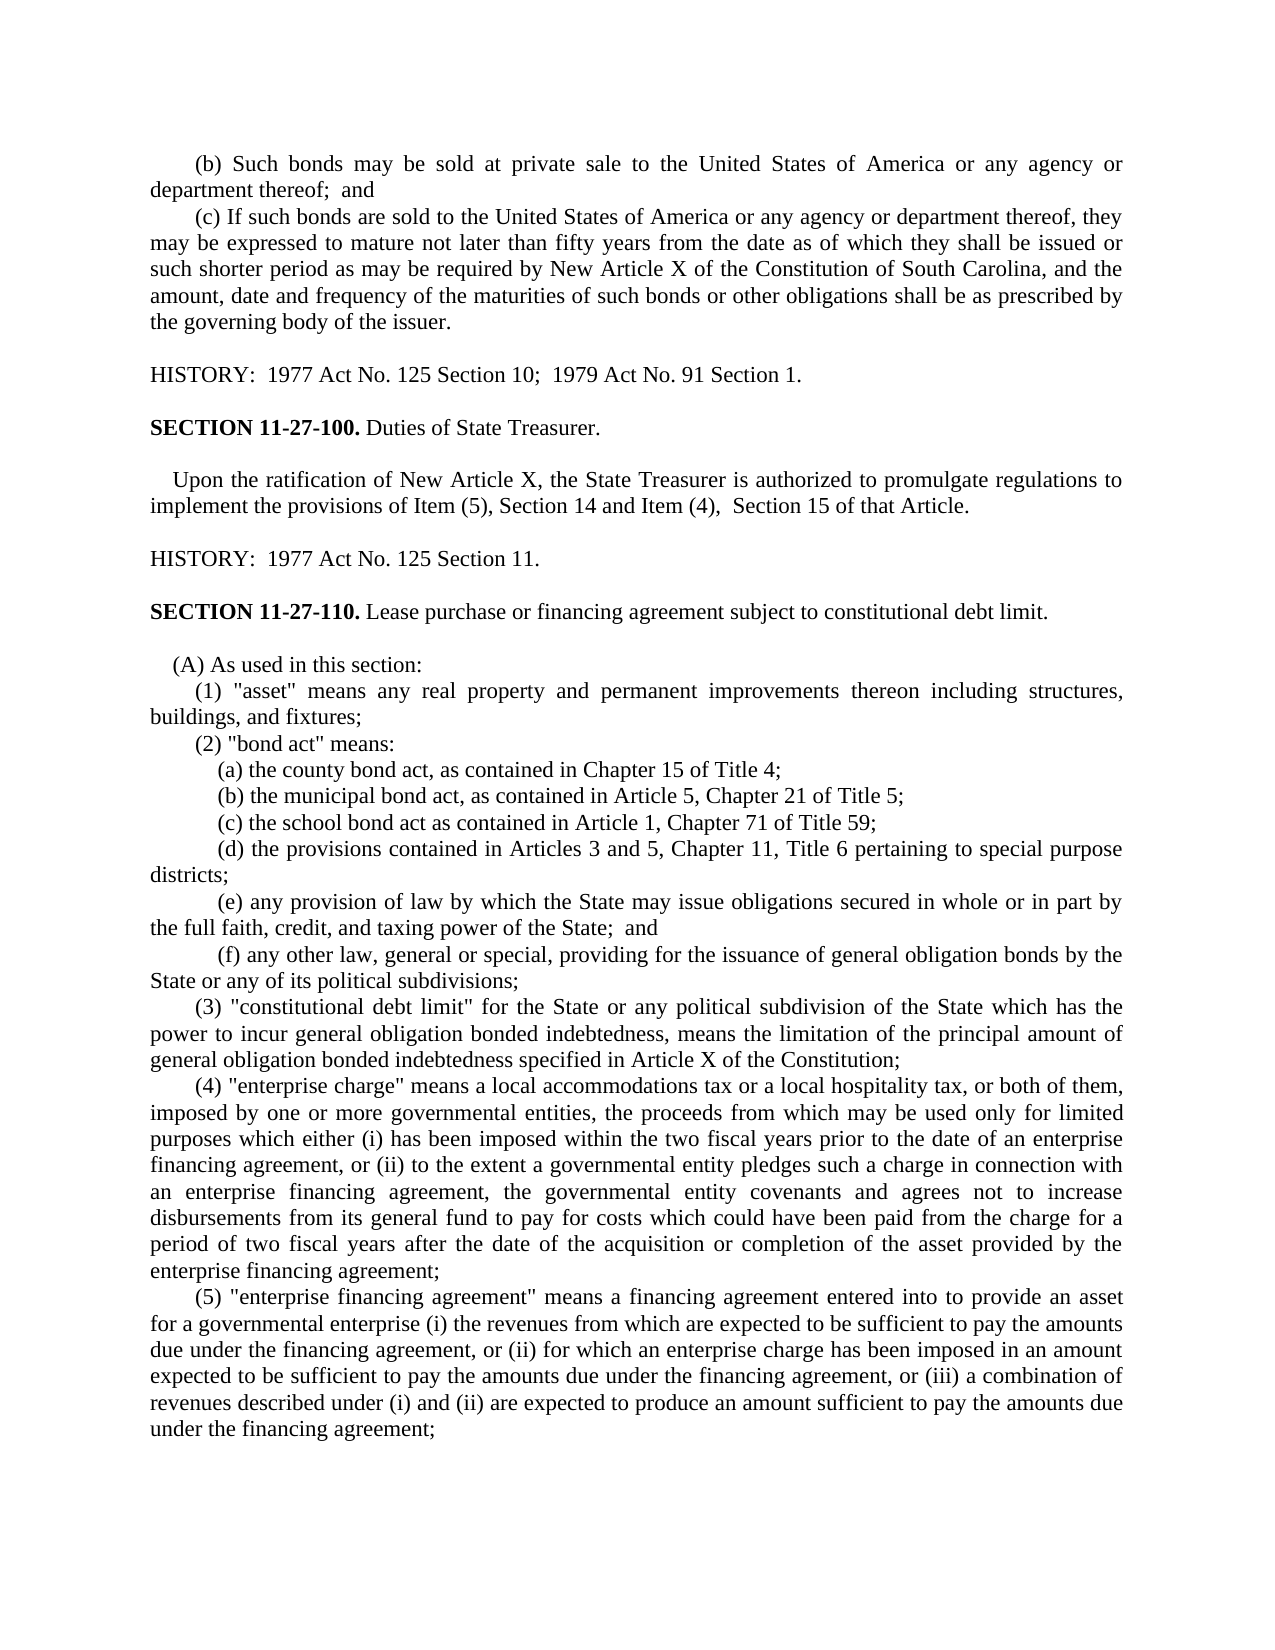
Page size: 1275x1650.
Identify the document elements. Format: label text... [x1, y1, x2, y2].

text HISTORY: 1977 Act No. 125 Section 11. [150, 545, 1125, 572]
text SECTION 11-27-110. Lease purchase or financing agreement subject to constitutional debt limit. [150, 598, 1125, 624]
text (1) "asset" means any real property and permanent improvements thereon including structures, buildings, and fixtures; [150, 677, 1125, 730]
text (A) As used in this section: [150, 651, 1125, 677]
text (b) Such bonds may be sold at private sale to the United States of America or any agency or department thereof; and [150, 150, 1125, 203]
text (b) the municipal bond act, as contained in Article 5, Chapter 21 of Title 5; [150, 782, 1125, 809]
text (d) the provisions contained in Articles 3 and 5, Chapter 11, Title 6 pertaining to special purpose districts; [150, 835, 1125, 888]
text (e) any provision of law by which the State may issue obligations secured in whole or in part by the full faith, credit, and taxing power of the State; and [150, 888, 1125, 941]
text SECTION 11-27-100. Duties of State Treasurer. [150, 413, 1125, 440]
text Upon the ratification of New Article X, the State Treasurer is authorized to promulgate regulations to implement the provisions of Item (5), Section 14 and Item (4), Section 15 of that Article. [150, 466, 1125, 519]
text (2) "bond act" means: [150, 730, 1125, 756]
text (a) the county bond act, as contained in Chapter 15 of Title 4; [150, 756, 1125, 782]
text (3) "constitutional debt limit" for the State or any political subdivision of the State which has the power to incur general obligation bonded indebtedness, means the limitation of the principal amount of general obligation bonded indebtedness specified in Article X of the Constitution; [150, 993, 1125, 1072]
text (5) "enterprise financing agreement" means a financing agreement entered into to provide an asset for a governmental enterprise (i) the revenues from which are expected to be sufficient to pay the amounts due under the financing agreement, or (ii) for which an enterprise charge has been imposed in an amount expected to be sufficient to pay the amounts due under the financing agreement, or (iii) a combination of revenues described under (i) and (ii) are expected to produce an amount sufficient to pay the amounts due under the financing agreement; [150, 1283, 1125, 1441]
text (c) the school bond act as contained in Article 1, Chapter 71 of Title 59; [150, 809, 1125, 835]
text (4) "enterprise charge" means a local accommodations tax or a local hospitality tax, or both of them, imposed by one or more governmental entities, the proceeds from which may be used only for limited purposes which either (i) has been imposed within the two fiscal years prior to the date of an enterprise financing agreement, or (ii) to the extent a governmental entity pledges such a charge in connection with an enterprise financing agreement, the governmental entity covenants and agrees not to increase disbursements from its general fund to pay for costs which could have been paid from the charge for a period of two fiscal years after the date of the acquisition or completion of the asset provided by the enterprise financing agreement; [150, 1072, 1125, 1283]
text (f) any other law, general or special, providing for the issuance of general obligation bonds by the State or any of its political subdivisions; [150, 941, 1125, 993]
text (c) If such bonds are sold to the United States of America or any agency or department thereof, they may be expressed to mature not later than fifty years from the date as of which they shall be issued or such shorter period as may be required by New Article X of the Constitution of South Carolina, and the amount, date and frequency of the maturities of such bonds or other obligations shall be as prescribed by the governing body of the issuer. [150, 203, 1125, 334]
text HISTORY: 1977 Act No. 125 Section 10; 1979 Act No. 91 Section 1. [150, 361, 1125, 387]
